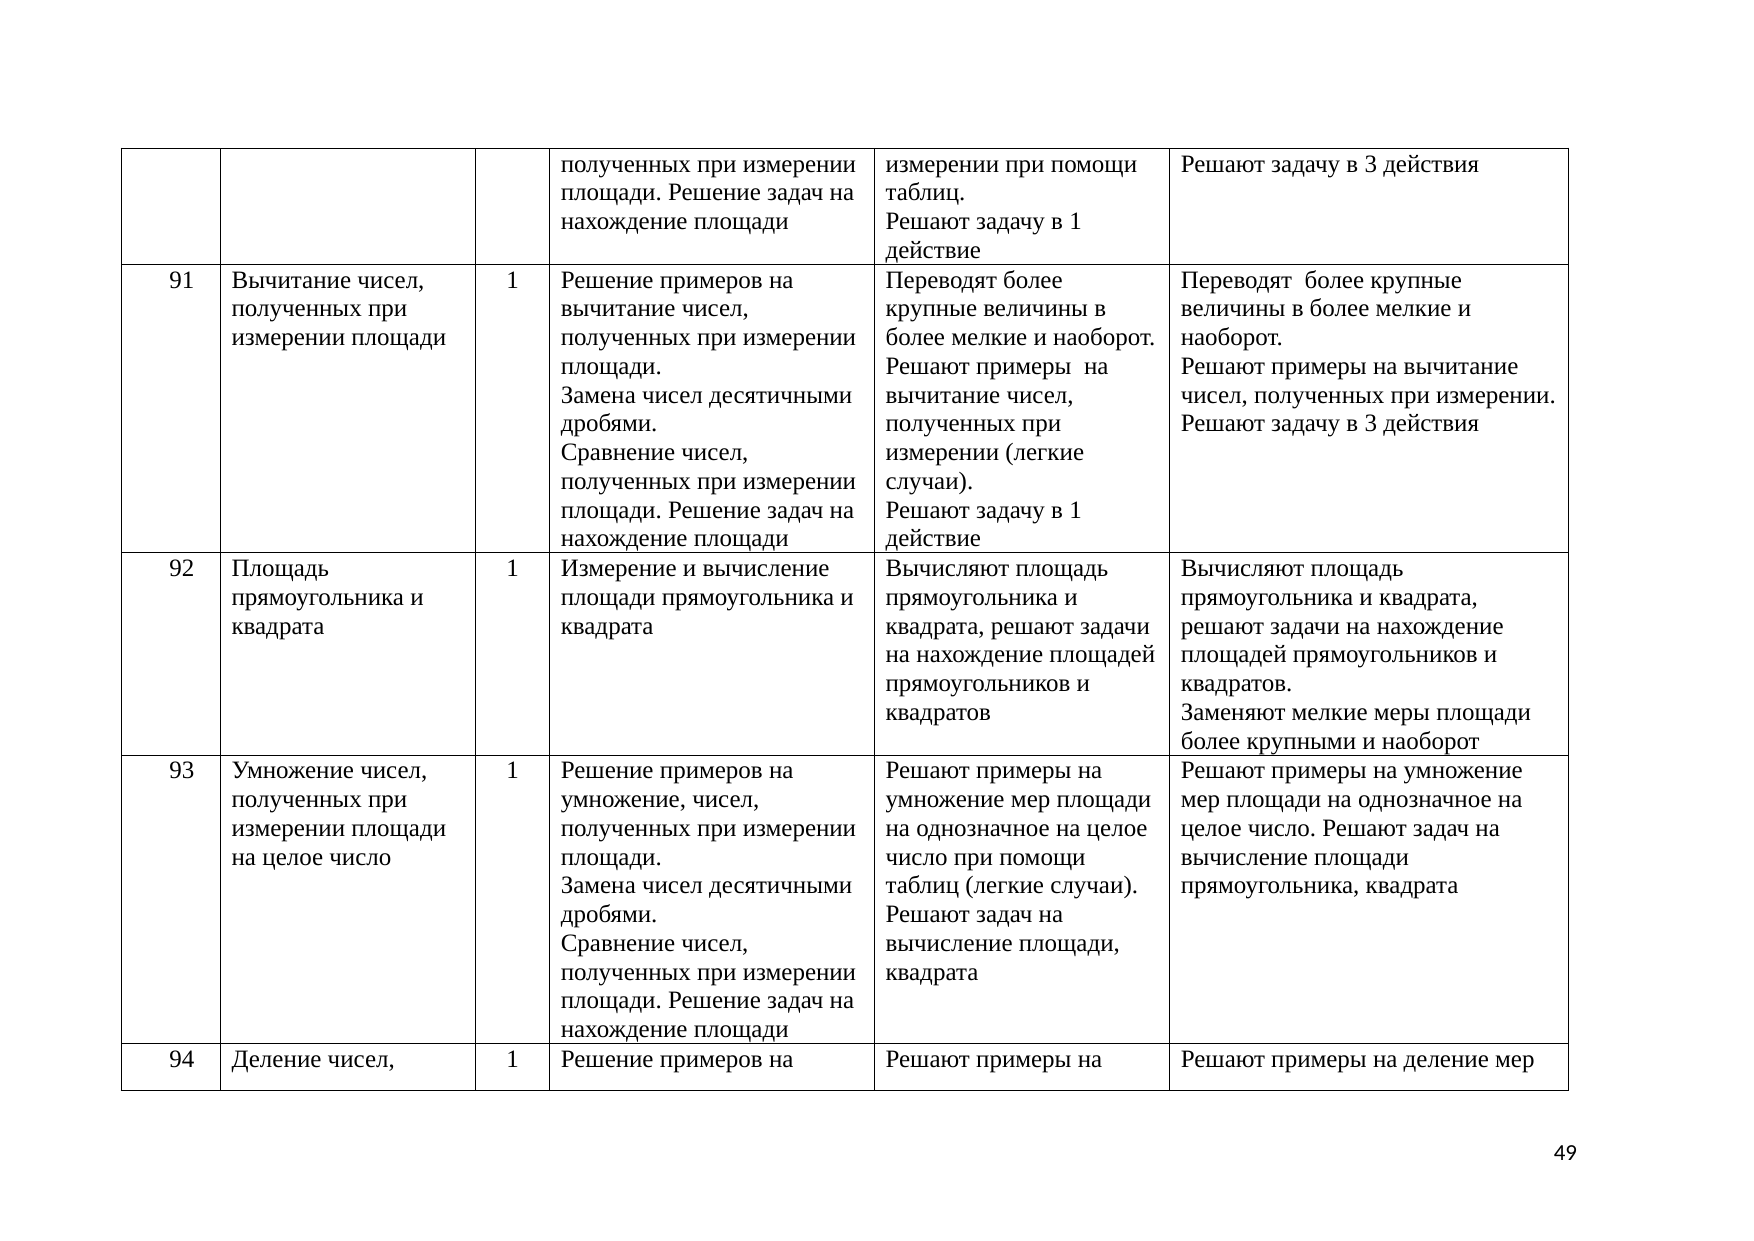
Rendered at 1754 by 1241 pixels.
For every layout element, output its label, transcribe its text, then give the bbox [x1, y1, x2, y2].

table_cell 90 [122, 149, 220, 264]
table_cell 91 [122, 265, 220, 552]
table_cell Переводят более крупные величины в более мелкие и наоборот. Решают примеры на вычитание чисел, полученных при измерении. Решают задачу в 3 действия [1170, 265, 1568, 552]
table_cell Переводят более крупные величины в более мелкие и наоборот. Решают примеры на вычитание чисел, полученных при измерении (легкие случаи). Решают задачу в 1 действие [875, 265, 1169, 552]
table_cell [550, 1044, 874, 1089]
table_cell Площадь прямоугольника и квадрата [221, 553, 475, 754]
table_cell Вычитание чисел, полученных при измерении площади [221, 265, 475, 552]
table_cell Умножение чисел, полученных при измерении площади на целое число [221, 756, 475, 1043]
table_cell Решают примеры на умножение мер площади на однозначное на целое число. Решают задач на вычисление площади прямоугольника, квадрата [1170, 756, 1568, 1043]
table_cell 92 [122, 553, 220, 754]
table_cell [1170, 1044, 1568, 1089]
table_cell Измерение и вычисление площади прямоугольника и квадрата [550, 553, 874, 754]
table_cell 1 [476, 149, 549, 264]
table_cell 1 [476, 1044, 549, 1089]
table_cell Вычисляют площадь прямоугольника и квадрата, решают задачи на нахождение площадей прямоугольников и квадратов. Заменяют мелкие меры площади более крупными и наоборот [1170, 553, 1568, 754]
table_cell 1 [476, 265, 549, 552]
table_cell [221, 1044, 475, 1089]
table_cell 94 [122, 1044, 220, 1089]
table_cell Вычисляют площадь прямоугольника и квадрата, решают задачи на нахождение площадей прямоугольников и квадратов [875, 553, 1169, 754]
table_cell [550, 149, 874, 264]
table_cell Решение примеров на умножение, чисел, полученных при измерении площади. Замена чисел десятичными дробями. Сравнение чисел, полученных при измерении площади. Решение задач на нахождение площади [550, 756, 874, 1043]
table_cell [875, 1044, 1169, 1089]
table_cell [1170, 149, 1568, 264]
table_cell Решение примеров на вычитание чисел, полученных при измерении площади. Замена чисел десятичными дробями. Сравнение чисел, полученных при измерении площади. Решение задач на нахождение площади [550, 265, 874, 552]
table_cell 93 [122, 756, 220, 1043]
table_cell 1 [476, 553, 549, 754]
table_cell 1 [476, 756, 549, 1043]
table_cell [875, 149, 1169, 264]
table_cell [221, 149, 475, 264]
table_cell Решают примеры на умножение мер площади на однозначное на целое число при помощи таблиц (легкие случаи). Решают задач на вычисление площади, квадрата [875, 756, 1169, 1043]
